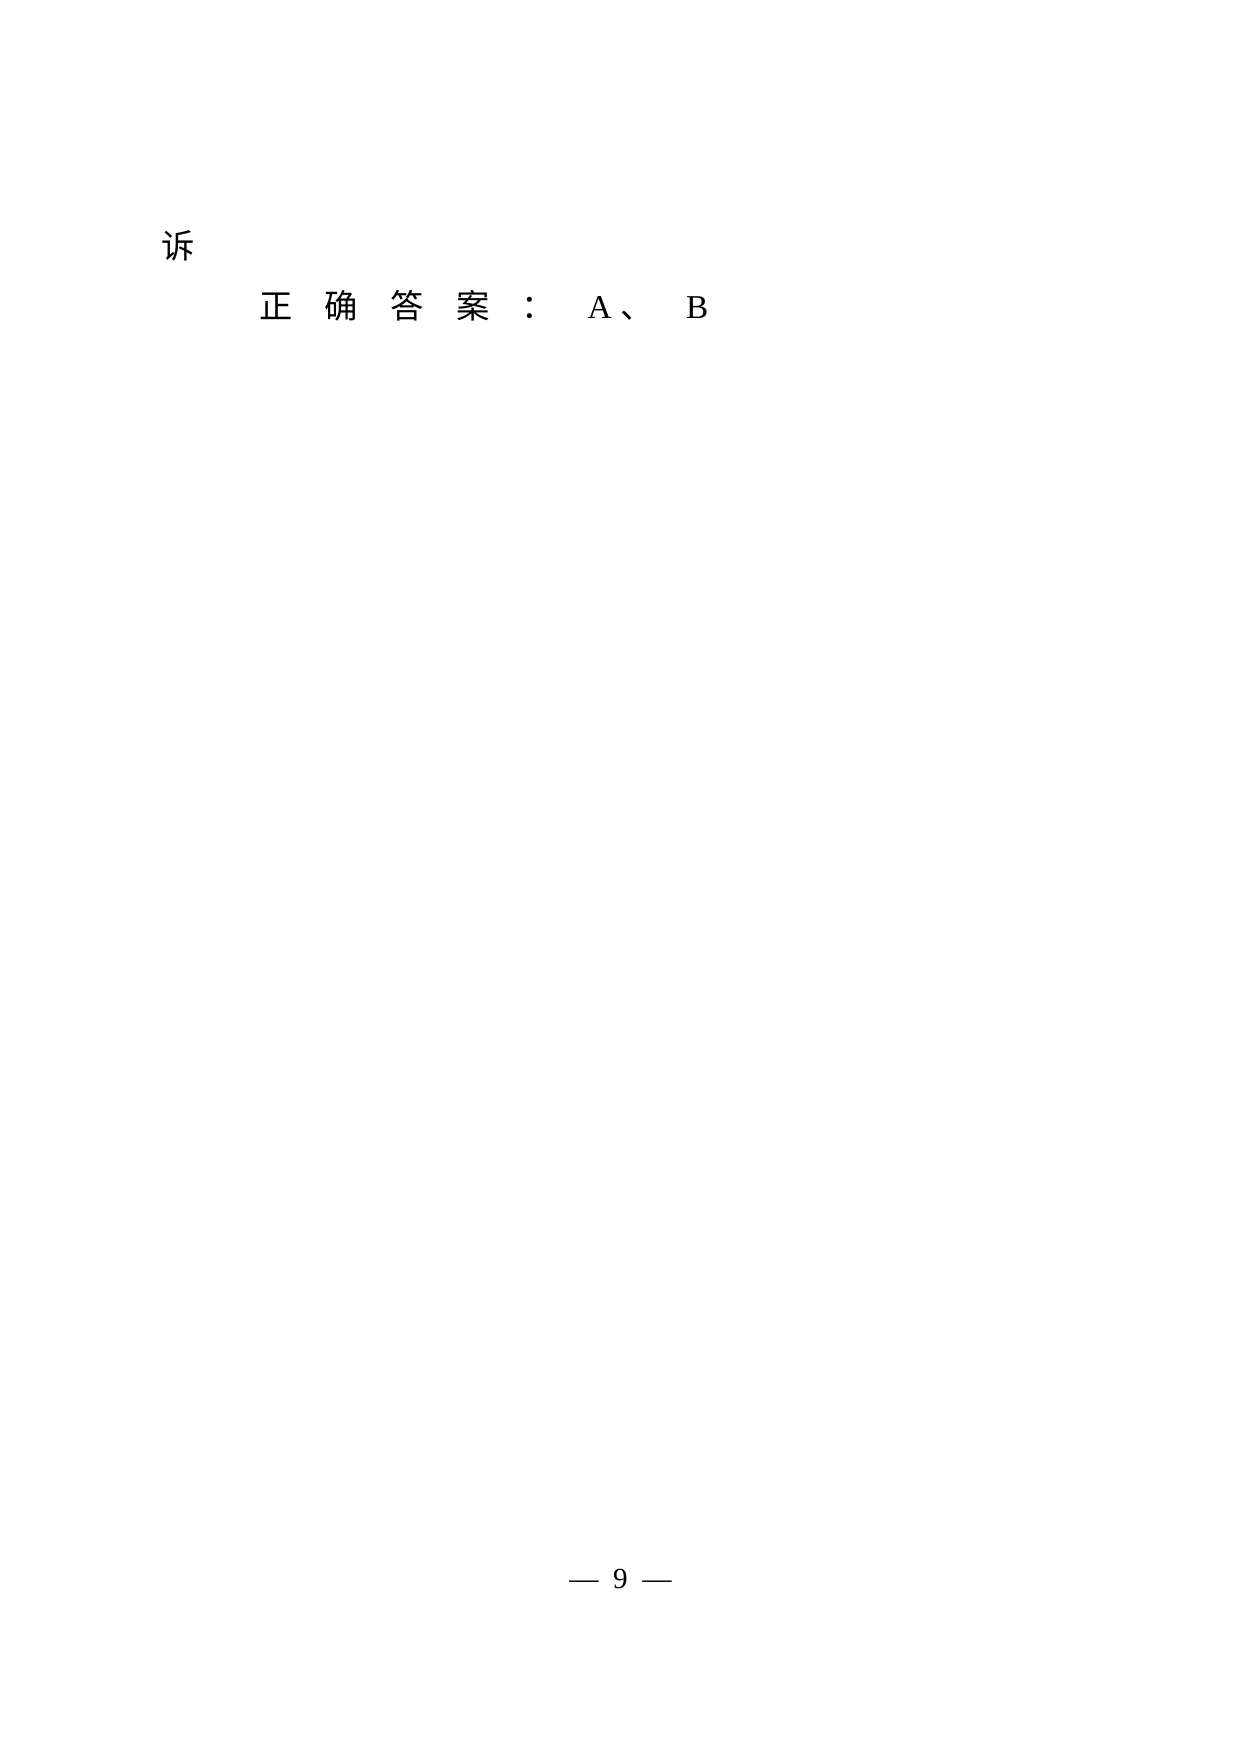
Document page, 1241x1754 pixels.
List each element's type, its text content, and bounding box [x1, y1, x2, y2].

text 正确答案：A、B [161, 274, 1079, 334]
text C．决定逮捕 D．移送起诉 [161, 213, 1079, 274]
